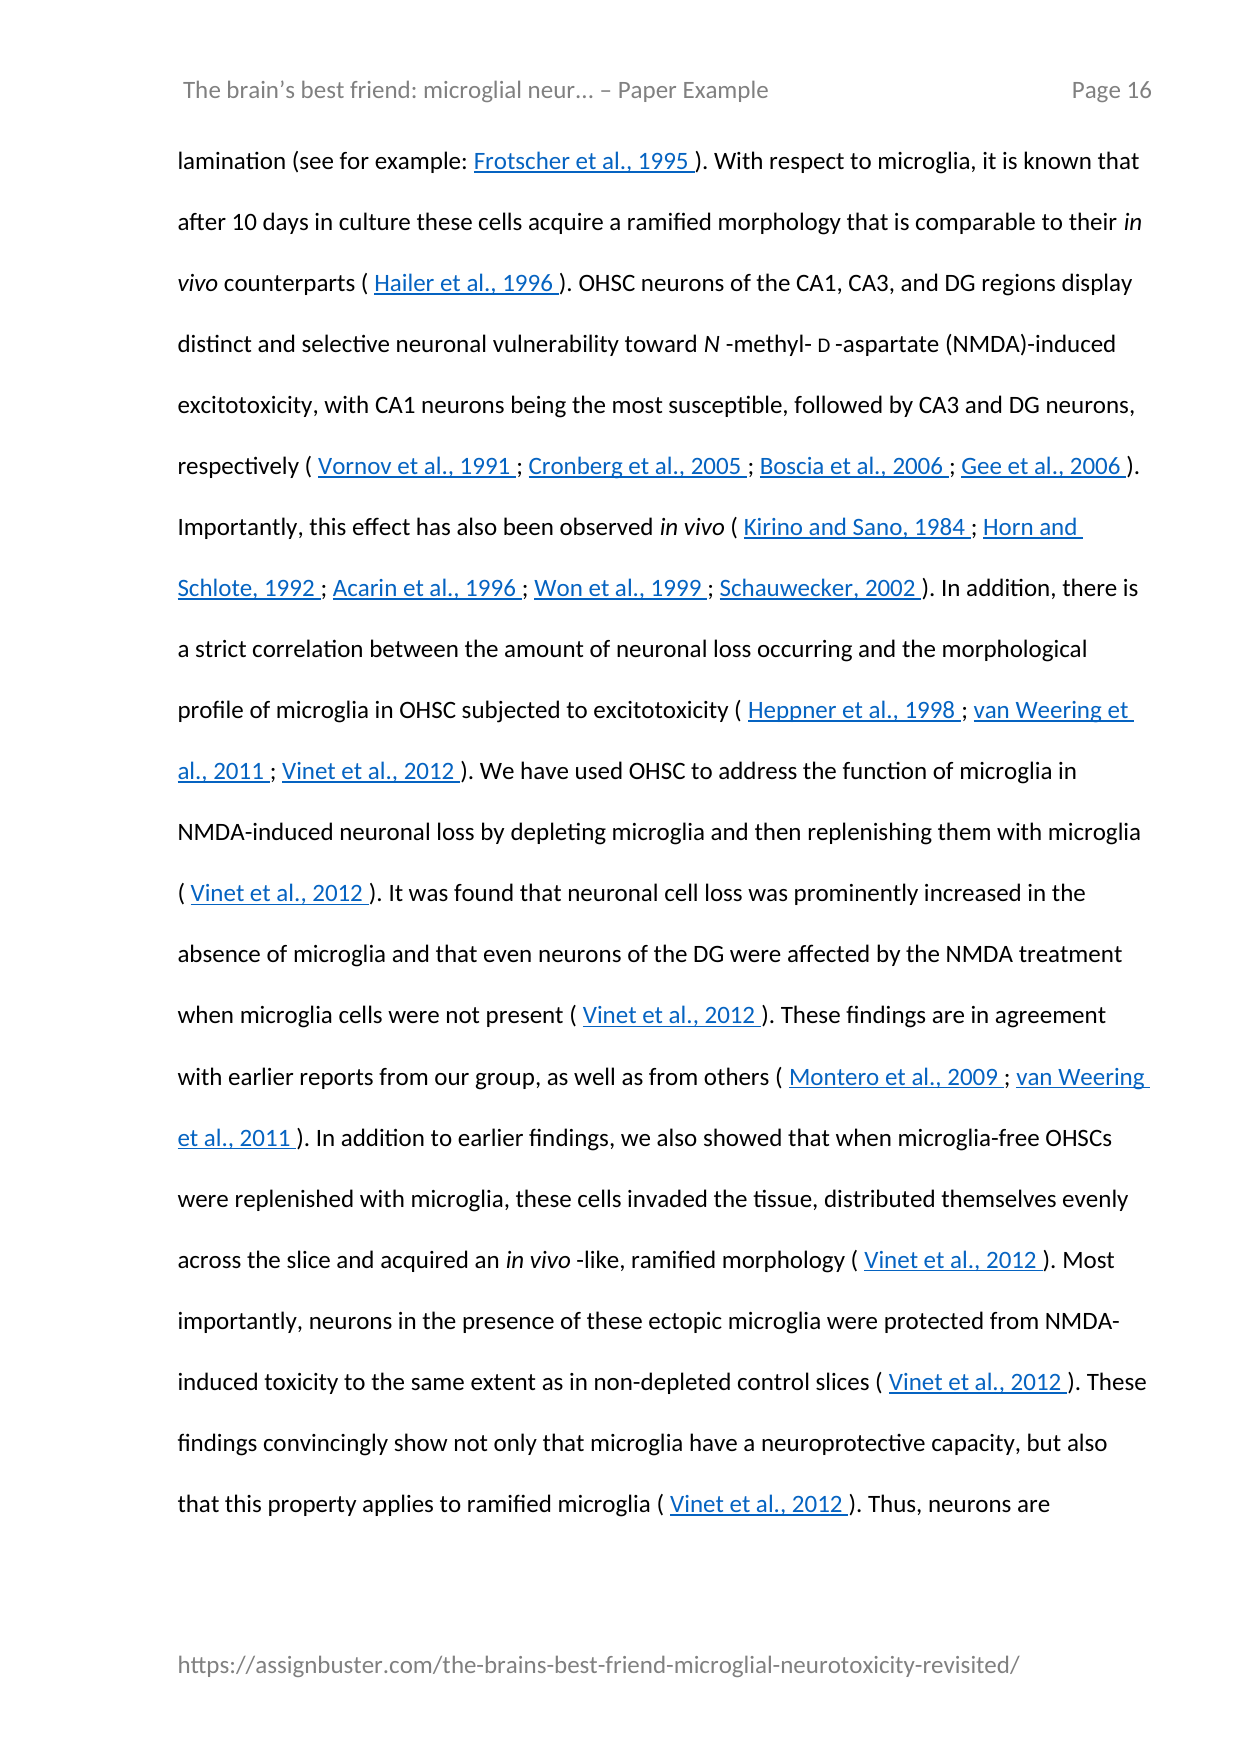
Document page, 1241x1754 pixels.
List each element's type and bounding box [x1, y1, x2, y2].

text [177, 145, 1152, 1518]
